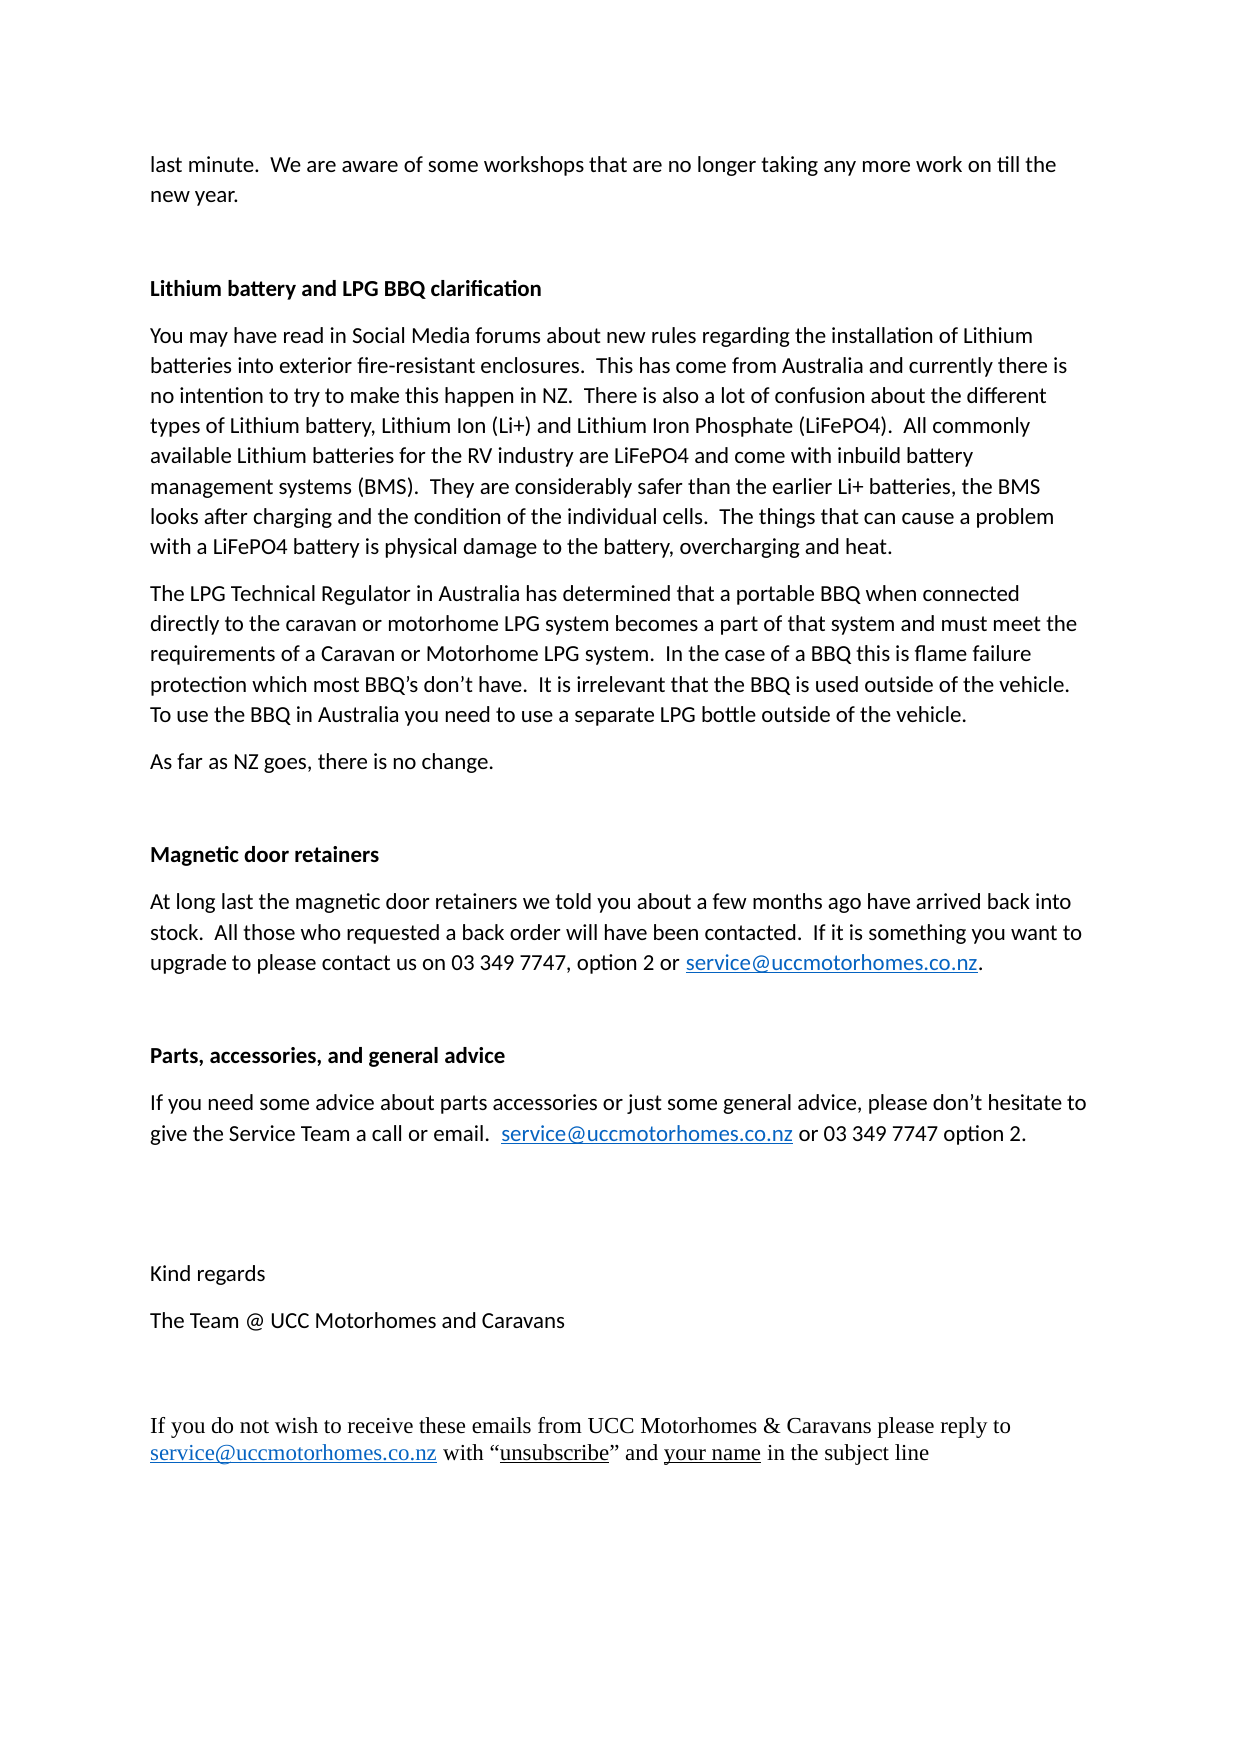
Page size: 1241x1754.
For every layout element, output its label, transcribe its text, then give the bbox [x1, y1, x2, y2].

text You may have read in Social Media forums about new rules regarding the installation of Lithium batteries into exterior fire-resistant enclosures. This has come from Australia and currently there is no intention to try to make this happen in NZ. There is also a lot of confusion about the different types of Lithium battery, Lithium Ion (Li+) and Lithium Iron Phosphate (LiFePO4). All commonly available Lithium batteries for the RV industry are LiFePO4 and come with inbuild battery management systems (BMS). They are considerably safer than the earlier Li+ batteries, the BMS looks after charging and the condition of the individual cells. The things that can cause a problem with a LiFePO4 battery is physical damage to the battery, overcharging and heat. [150, 321, 1090, 560]
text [150, 150, 1090, 208]
text Lithium battery and LPG BBQ clarification [150, 274, 1090, 302]
text As far as NZ goes, there is no change. [150, 747, 1090, 775]
text Magnetic door retainers [150, 841, 1090, 869]
text Parts, accessories, and general advice [150, 1042, 1090, 1070]
text If you need some advice about parts accessories or just some general advice, please don’t hesitate to give the Service Team a call or email. service@uccmotorhomes.co.nz or 03 349 7747 option 2. [150, 1088, 1090, 1147]
text The Team @ UCC Motorhomes and Caravans [150, 1306, 1090, 1334]
text Kind regards [150, 1259, 1090, 1287]
text At long last the magnetic door retainers we told you about a few months ago have arrived back into stock. All those who requested a back order will have been contacted. If it is something you want to upgrade to please contact us on 03 349 7747, option 2 or service@uccmotorhomes.co.nz. [150, 887, 1090, 976]
text If you do not wish to receive these emails from UCC Motorhomes & Caravans please reply to service@uccmotorhomes.co.nz with “unsubscribe” and your name in the subject line [150, 1412, 1090, 1465]
text The LPG Technical Regulator in Australia has determined that a portable BBQ when connected directly to the caravan or motorhome LPG system becomes a part of that system and must meet the requirements of a Caravan or Motorhome LPG system. In the case of a BBQ this is flame failure protection which most BBQ’s don’t have. It is irrelevant that the BBQ is used outside of the vehicle. To use the BBQ in Australia you need to use a separate LPG bottle outside of the vehicle. [150, 579, 1090, 728]
